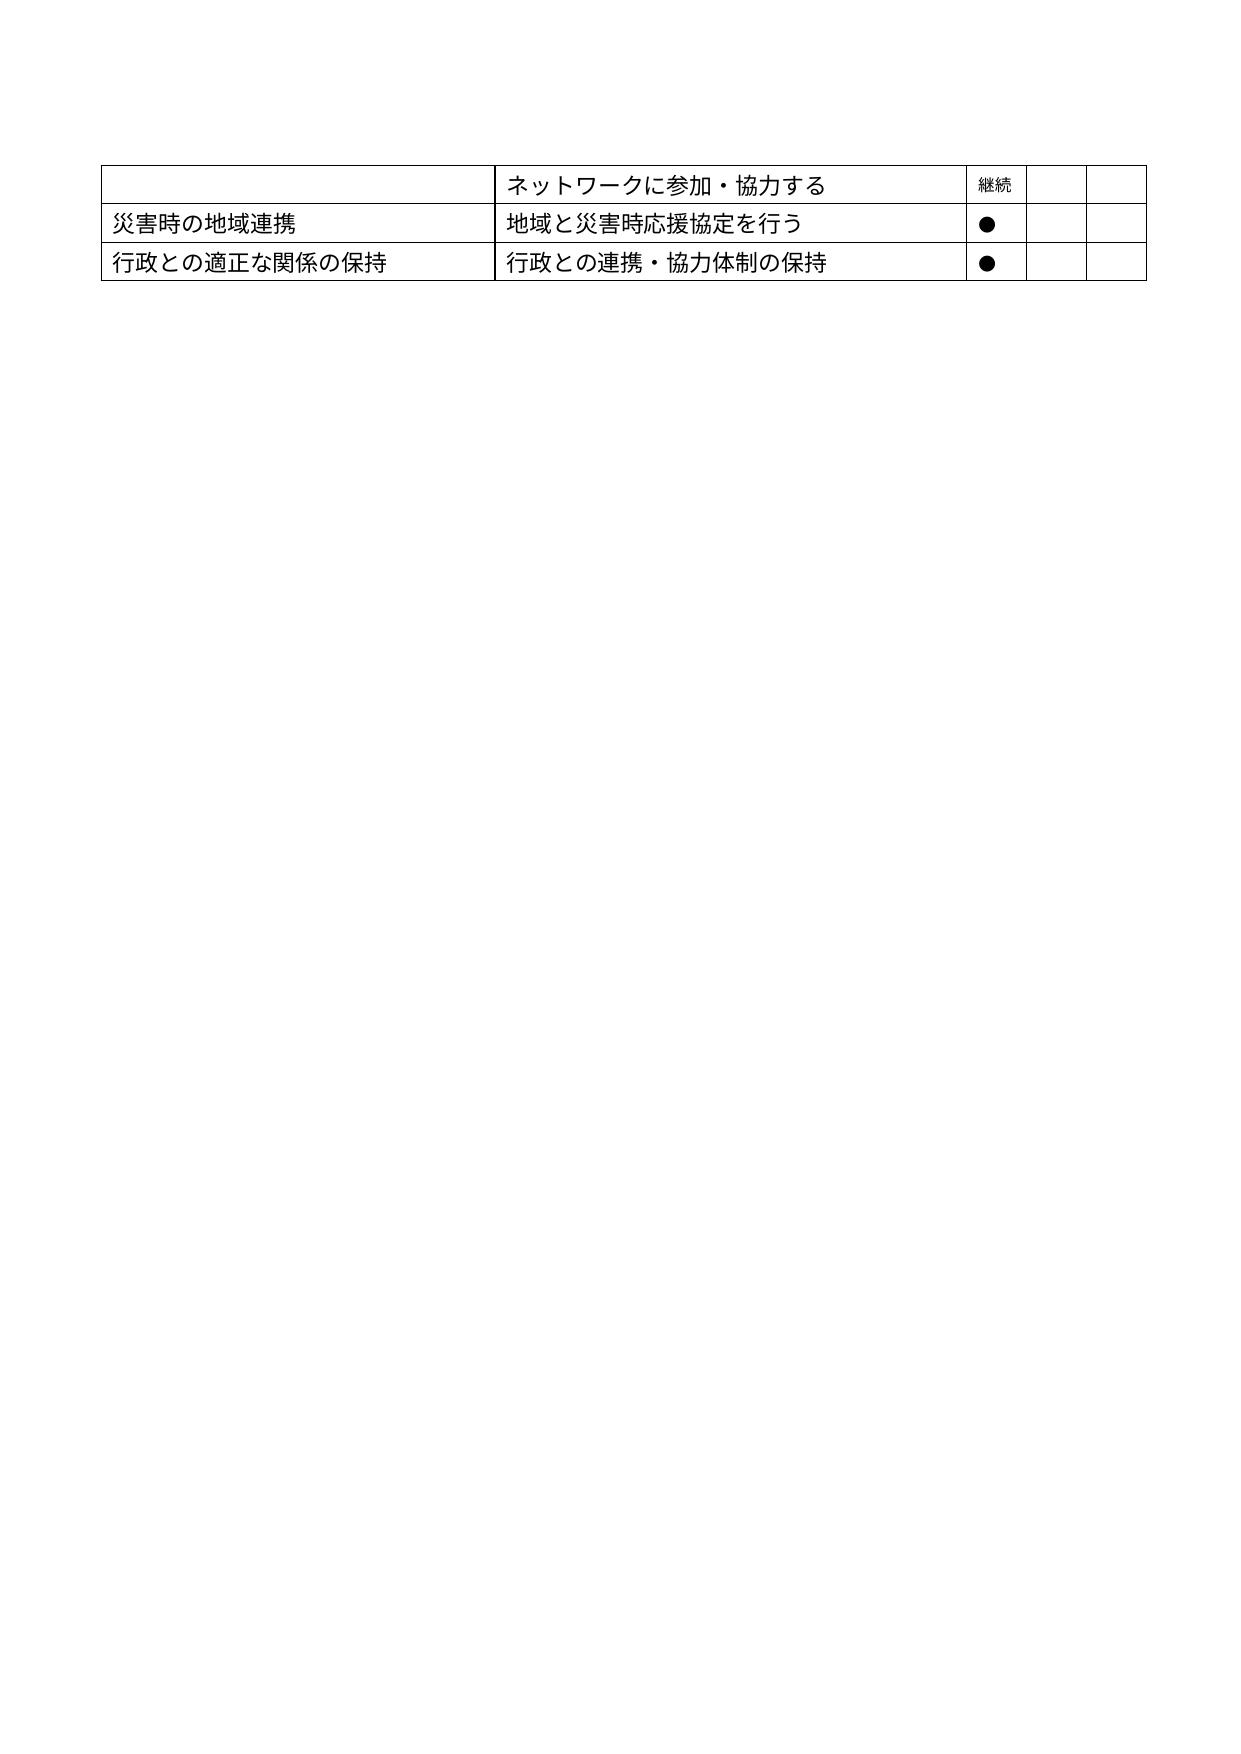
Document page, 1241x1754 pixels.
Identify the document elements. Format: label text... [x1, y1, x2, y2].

table_cell [1087, 204, 1146, 242]
table_cell 地域と災害時応援協定を行う [496, 204, 966, 242]
table_cell [1027, 204, 1086, 242]
table_cell [1087, 243, 1146, 280]
table_cell 行政との連携・協力体制の保持 [496, 243, 966, 280]
table_cell 継続 [967, 166, 1026, 203]
table_cell ネットワークに参加・協力する [496, 166, 966, 203]
table_cell ● [967, 243, 1026, 280]
table_cell [1027, 243, 1086, 280]
table_cell [1027, 166, 1086, 203]
table_cell 行政との適正な関係の保持 [102, 243, 494, 280]
table_cell 災害時の地域連携 [102, 204, 494, 242]
table_cell 計画策定への参画 [102, 166, 494, 203]
table_cell ● [967, 204, 1026, 242]
table_cell [1087, 166, 1146, 203]
